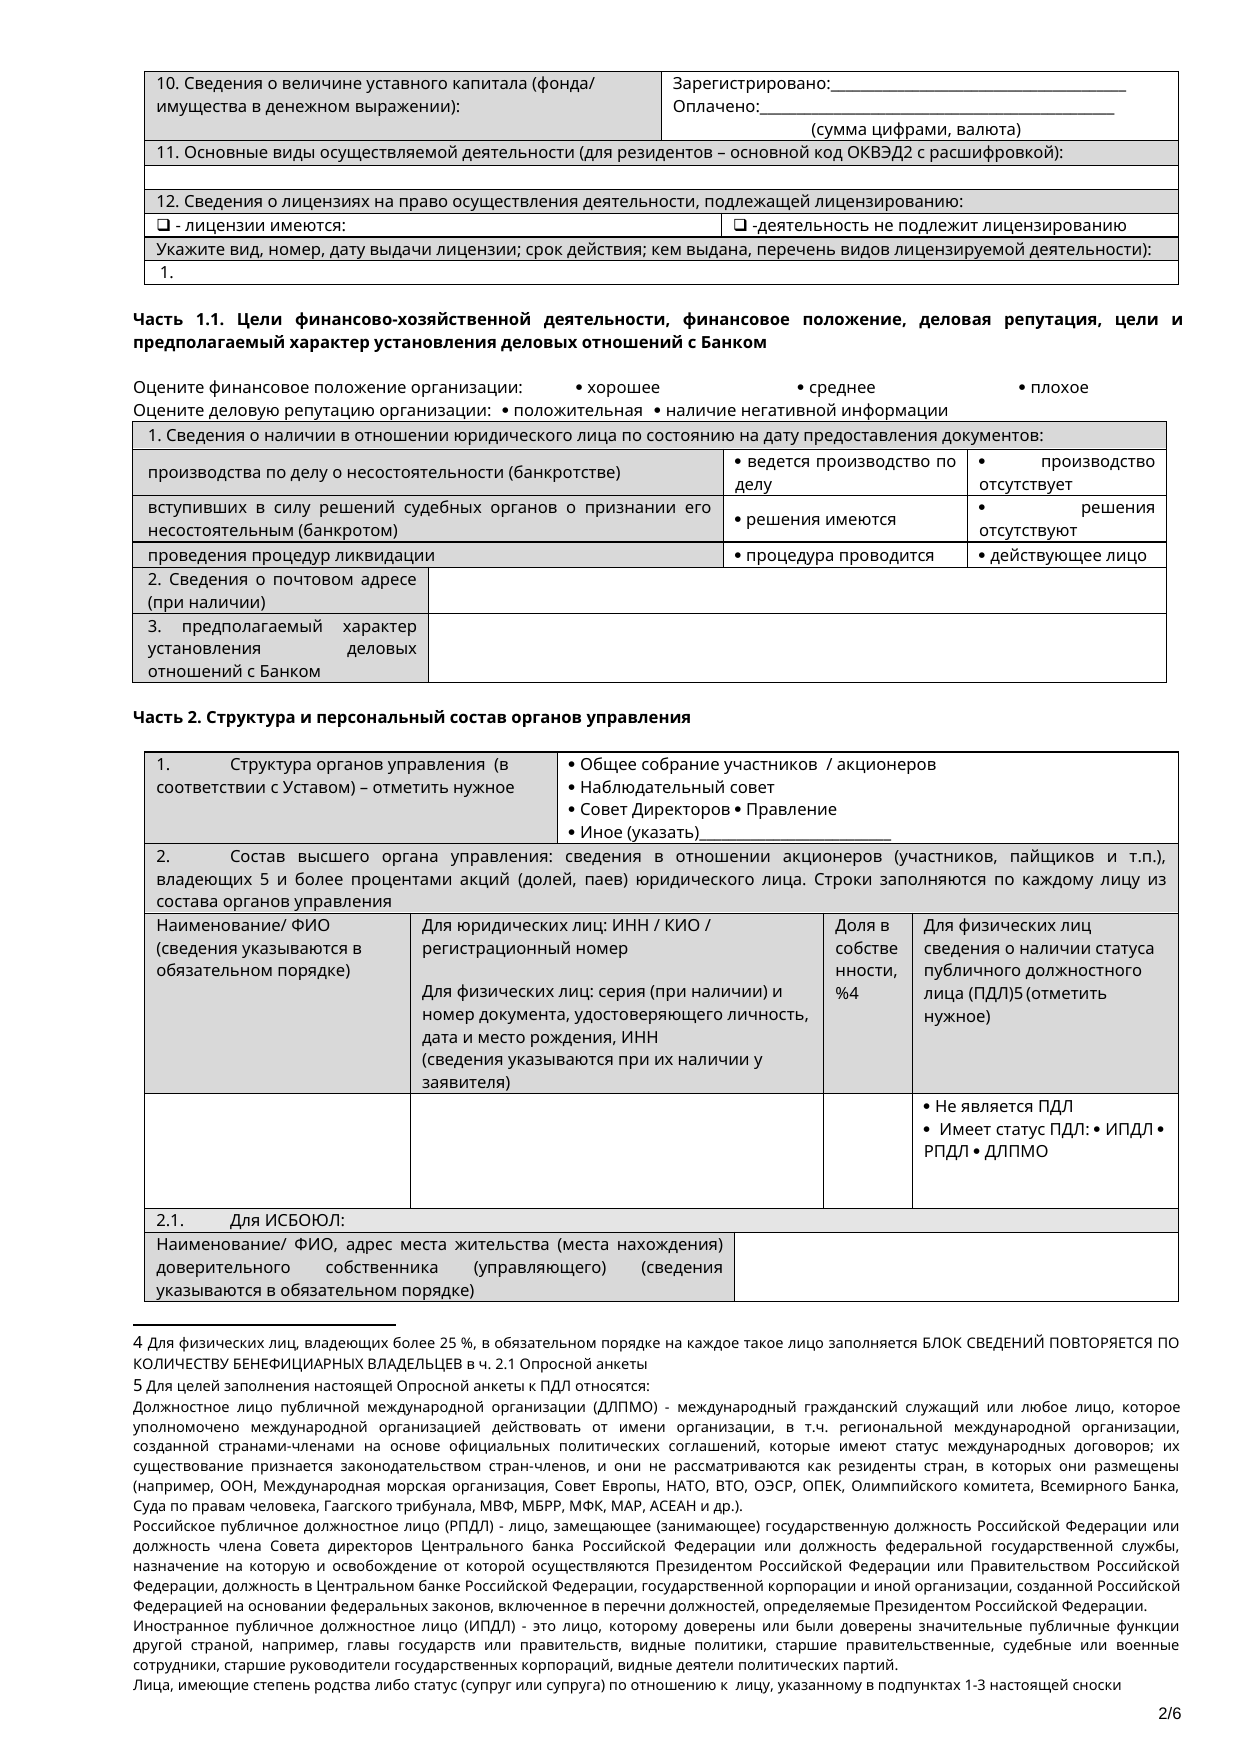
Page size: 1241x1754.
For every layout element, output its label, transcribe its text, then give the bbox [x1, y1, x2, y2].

table_cell проведения процедур ликвидации [133, 543, 723, 567]
table_header Структура органов управления (в соответствии с Уставом) – отметить нужное [145, 753, 557, 843]
table_header 1. Сведения о наличии в отношении юридического лица по состоянию на дату предоставления документов: [133, 422, 1166, 448]
text Оцените финансовое положение организации: хорошее среднее плохое [133, 376, 1181, 398]
table_cell [824, 1094, 912, 1208]
text Часть 1.1. Цели финансово-хозяйственной деятельности, финансовое положение, деловая репутация, цели и предполагаемый характер установления деловых отношений с Банком [133, 308, 1184, 353]
table_cell решения имеются [724, 496, 967, 541]
table_cell 3. предполагаемый характер установления деловых отношений с Банком [133, 614, 428, 682]
table_cell [145, 1094, 410, 1208]
table_cell Зарегистрировано:________________________________________ Оплачено:________________________________________________ (сумма цифрами, валюта) [662, 72, 1178, 140]
table_cell 10. Сведения о величине уставного капитала (фонда/ имущества в денежном выражении): [145, 72, 661, 140]
table_cell Для юридических лиц: ИНН / КИО / регистрационный номер Для физических лиц: серия (при наличии) и номер документа, удостоверяющего личность, дата и место рождения, ИНН (сведения указываются при их наличии у заявителя) [411, 914, 823, 1093]
table_cell Не является ПДЛ Имеет статус ПДЛ: ИПДЛ РПДЛ ДЛПМО [913, 1094, 1178, 1208]
text Часть 2. Структура и персональный состав органов управления [133, 706, 1181, 729]
table_cell [411, 1094, 823, 1208]
table_cell производства по делу о несостоятельности (банкротстве) [133, 450, 723, 495]
table_cell [429, 614, 1166, 682]
table_cell ведется производство по делу [724, 450, 967, 495]
table_header Общее собрание участников / акционеров Наблюдательный совет Совет Директоров Правление Иное (указать)__________________________ [558, 753, 1178, 843]
table_cell вступивших в силу решений судебных органов о признании его несостоятельным (банкротом) [133, 496, 723, 541]
table_cell Для физических лиц сведения о наличии статуса публичного должностного лица (ПДЛ) (отметить нужное) [913, 914, 1178, 1093]
table_cell - лицензии имеются: [145, 214, 721, 236]
table_cell 11. Основные виды осуществляемой деятельности (для резидентов – основной код ОКВЭД2 с расшифровкой): [145, 141, 1178, 165]
table_cell Наименование/ ФИО (сведения указываются в обязательном порядке) [145, 914, 410, 1093]
table_cell [145, 166, 1178, 189]
table_cell решения отсутствуют [968, 496, 1166, 541]
table_cell Наименование/ ФИО, адрес места жительства (места нахождения) доверительного собственника (управляющего) (сведения указываются в обязательном порядке) [145, 1233, 734, 1301]
table_cell процедура проводится [724, 543, 967, 567]
table_cell 12. Сведения о лицензиях на право осуществления деятельности, подлежащей лицензированию: [145, 190, 1178, 213]
table_cell Для ИСБОЮЛ: [145, 1209, 1178, 1232]
table_cell [735, 1233, 1178, 1301]
table_cell -деятельность не подлежит лицензированию [722, 214, 1178, 236]
table_cell Доля в собственности, % [824, 914, 912, 1093]
table_cell действующее лицо [968, 543, 1166, 567]
table_cell 2. Сведения о почтовом адресе (при наличии) [133, 568, 428, 613]
table_cell [145, 261, 1178, 284]
table_cell Укажите вид, номер, дату выдачи лицензии; срок действия; кем выдана, перечень видов лицензируемой деятельности): [145, 238, 1178, 260]
table_cell [429, 568, 1166, 613]
table_cell Состав высшего органа управления: сведения в отношении акционеров (участников, пайщиков и т.п.), владеющих 5 и более процентами акций (долей, паев) юридического лица. Строки заполняются по каждому лицу из состава органов управления [145, 844, 1178, 912]
table_cell производство отсутствует [968, 450, 1166, 495]
text Оцените деловую репутацию организации: положительная наличие негативной информации [133, 398, 1181, 421]
